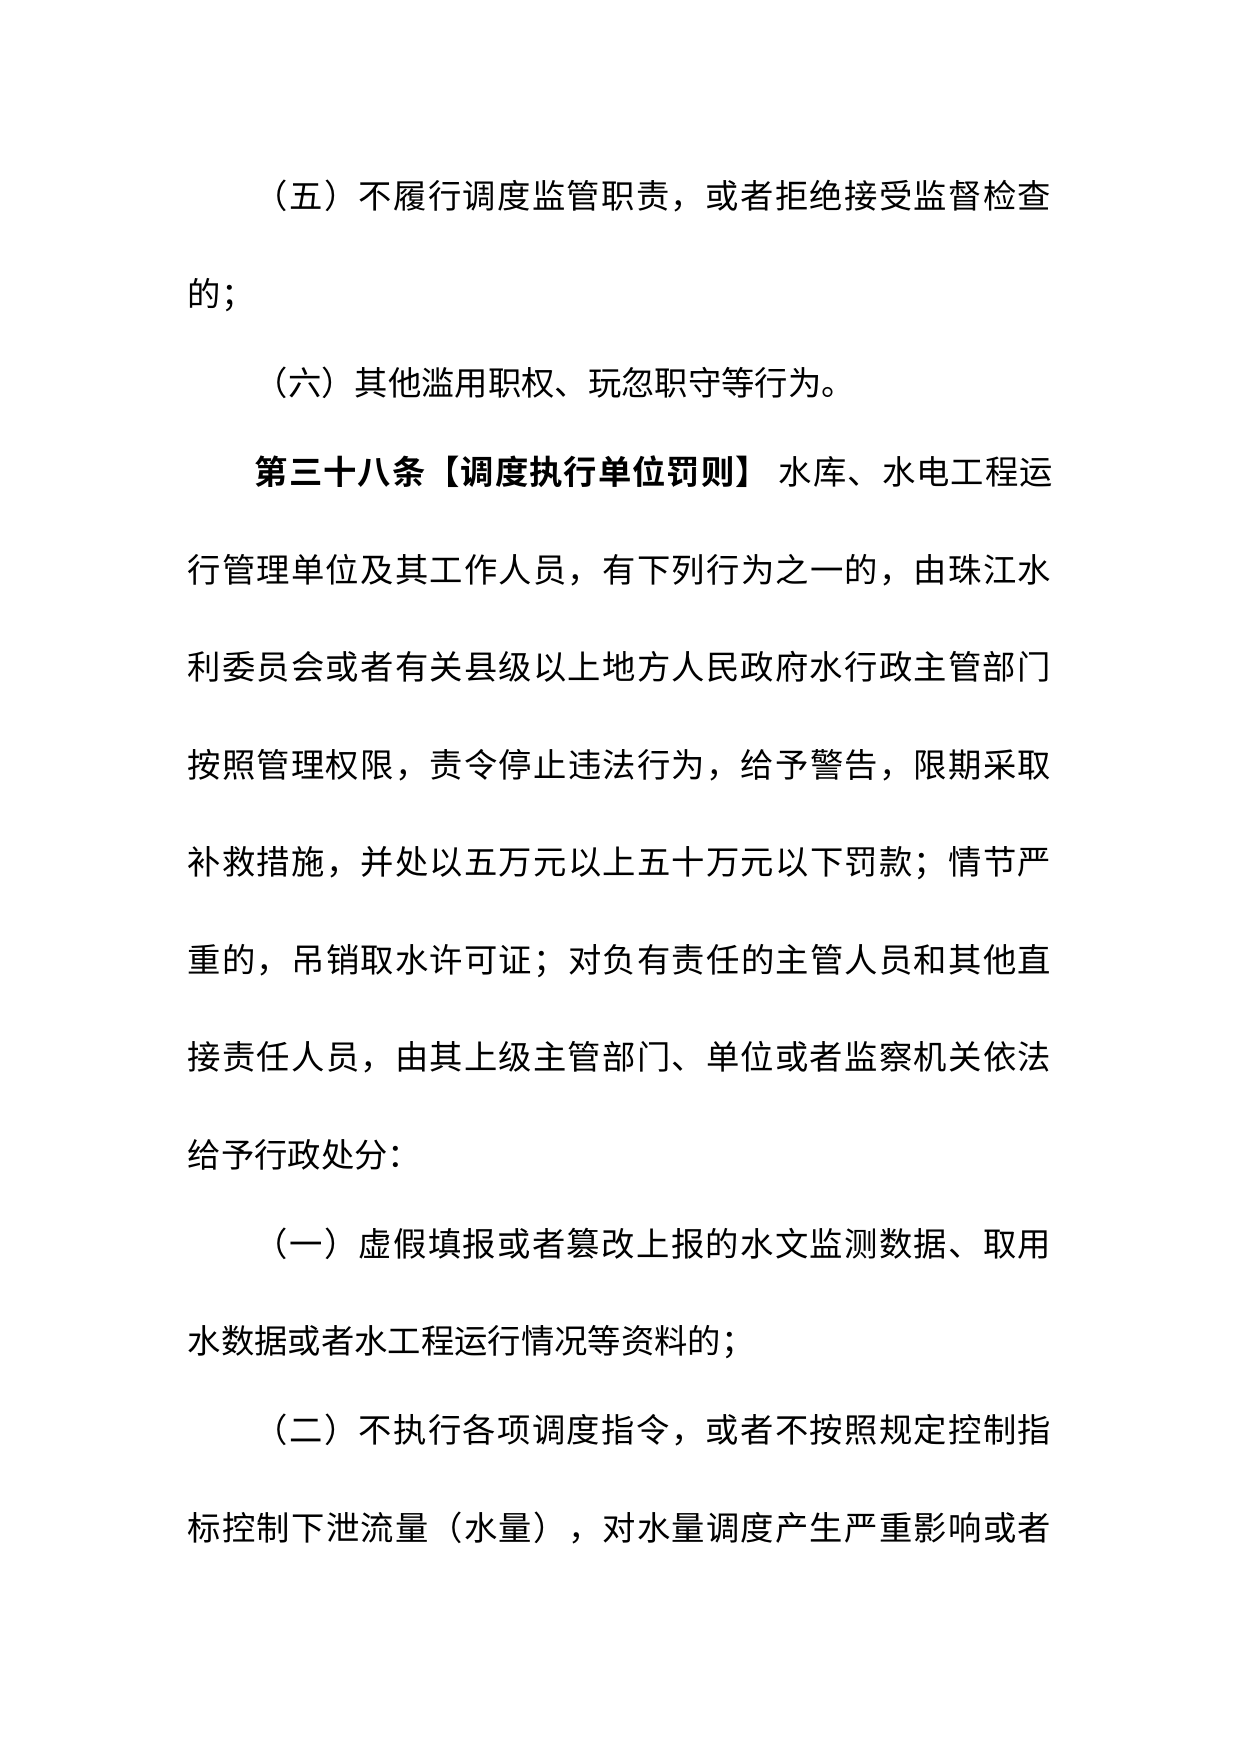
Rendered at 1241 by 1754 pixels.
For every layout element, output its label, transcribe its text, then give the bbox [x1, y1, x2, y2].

text （六）其他滥用职权、玩忽职守等行为。 [187, 348, 1053, 413]
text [187, 1396, 1053, 1558]
text 第三十八条【调度执行单位罚则】 水库、水电工程运行管理单位及其工作人员，有下列行为之一的，由珠江水利委员会或者有关县级以上地方人民政府水行政主管部门按照管理权限，责令停止违法行为，给予警告，限期采取补救措施，并处以五万元以上五十万元以下罚款；情节严重的，吊销取水许可证；对负有责任的主管人员和其他直接责任人员，由其上级主管部门、单位或者监察机关依法给予行政处分： [187, 438, 1053, 1185]
text （五）不履行调度监管职责，或者拒绝接受监督检查的； [187, 162, 1053, 324]
text （一）虚假填报或者篡改上报的水文监测数据、取用水数据或者水工程运行情况等资料的； [187, 1209, 1053, 1372]
